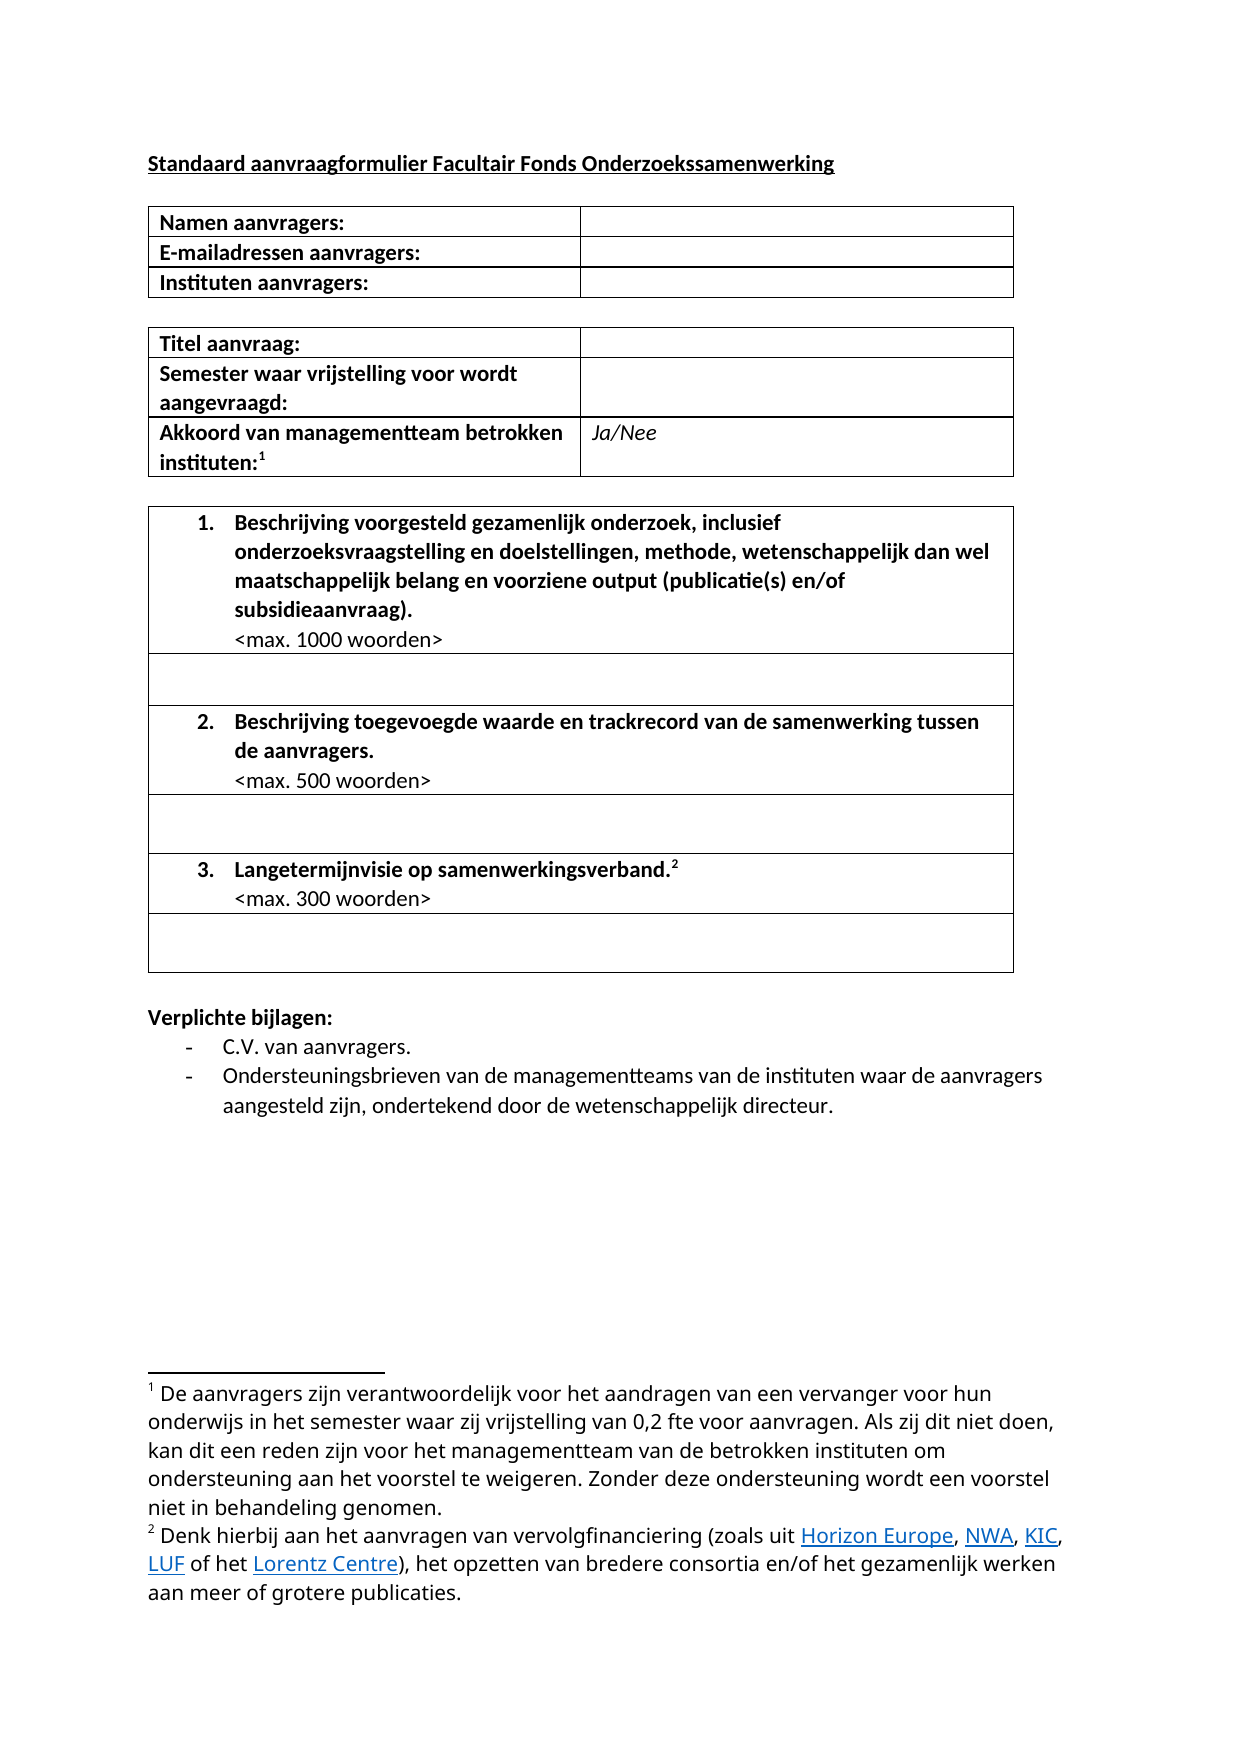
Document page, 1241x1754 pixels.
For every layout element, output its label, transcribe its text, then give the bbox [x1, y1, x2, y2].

table_cell Semester waar vrijstelling voor wordt aangevraagd: [149, 358, 580, 416]
table_cell E-mailadressen aanvragers: [149, 237, 580, 266]
list C.V. van aanvragers. [185, 1031, 1093, 1061]
table_cell [581, 268, 1013, 297]
table_header Namen aanvragers: [149, 207, 580, 236]
table_cell [149, 795, 1013, 853]
text Verplichte bijlagen: [148, 1002, 1093, 1031]
table_cell [581, 358, 1013, 416]
table_cell Langetermijnvisie op samenwerkingsverband. <max. 300 woorden> [149, 854, 1013, 913]
table_header [581, 207, 1013, 236]
table_header Titel aanvraag: [149, 328, 580, 357]
table_cell [581, 237, 1013, 266]
list Ondersteuningsbrieven van de managementteams van de instituten waar de aanvragers aangesteld zijn, ondertekend door de wetenschappelijk directeur. [185, 1061, 1093, 1119]
table_cell Instituten aanvragers: [149, 268, 580, 297]
table_header [581, 328, 1013, 357]
text Standaard aanvraagformulier Facultair Fonds Onderzoekssamenwerking [148, 148, 1093, 177]
table_header Beschrijving voorgesteld gezamenlijk onderzoek, inclusief onderzoeksvraagstelling en doelstellingen, methode, wetenschappelijk dan wel maatschappelijk belang en voorziene output (publicatie(s) en/of subsidieaanvraag). <max. 1000 woorden> [149, 507, 1013, 653]
table_cell Beschrijving toegevoegde waarde en trackrecord van de samenwerking tussen de aanvragers. <max. 500 woorden> [149, 706, 1013, 794]
table_cell Ja/Nee [581, 418, 1013, 476]
table_cell [149, 654, 1013, 705]
table_cell [149, 914, 1013, 972]
table_cell Akkoord van managementteam betrokken instituten: [149, 418, 580, 476]
